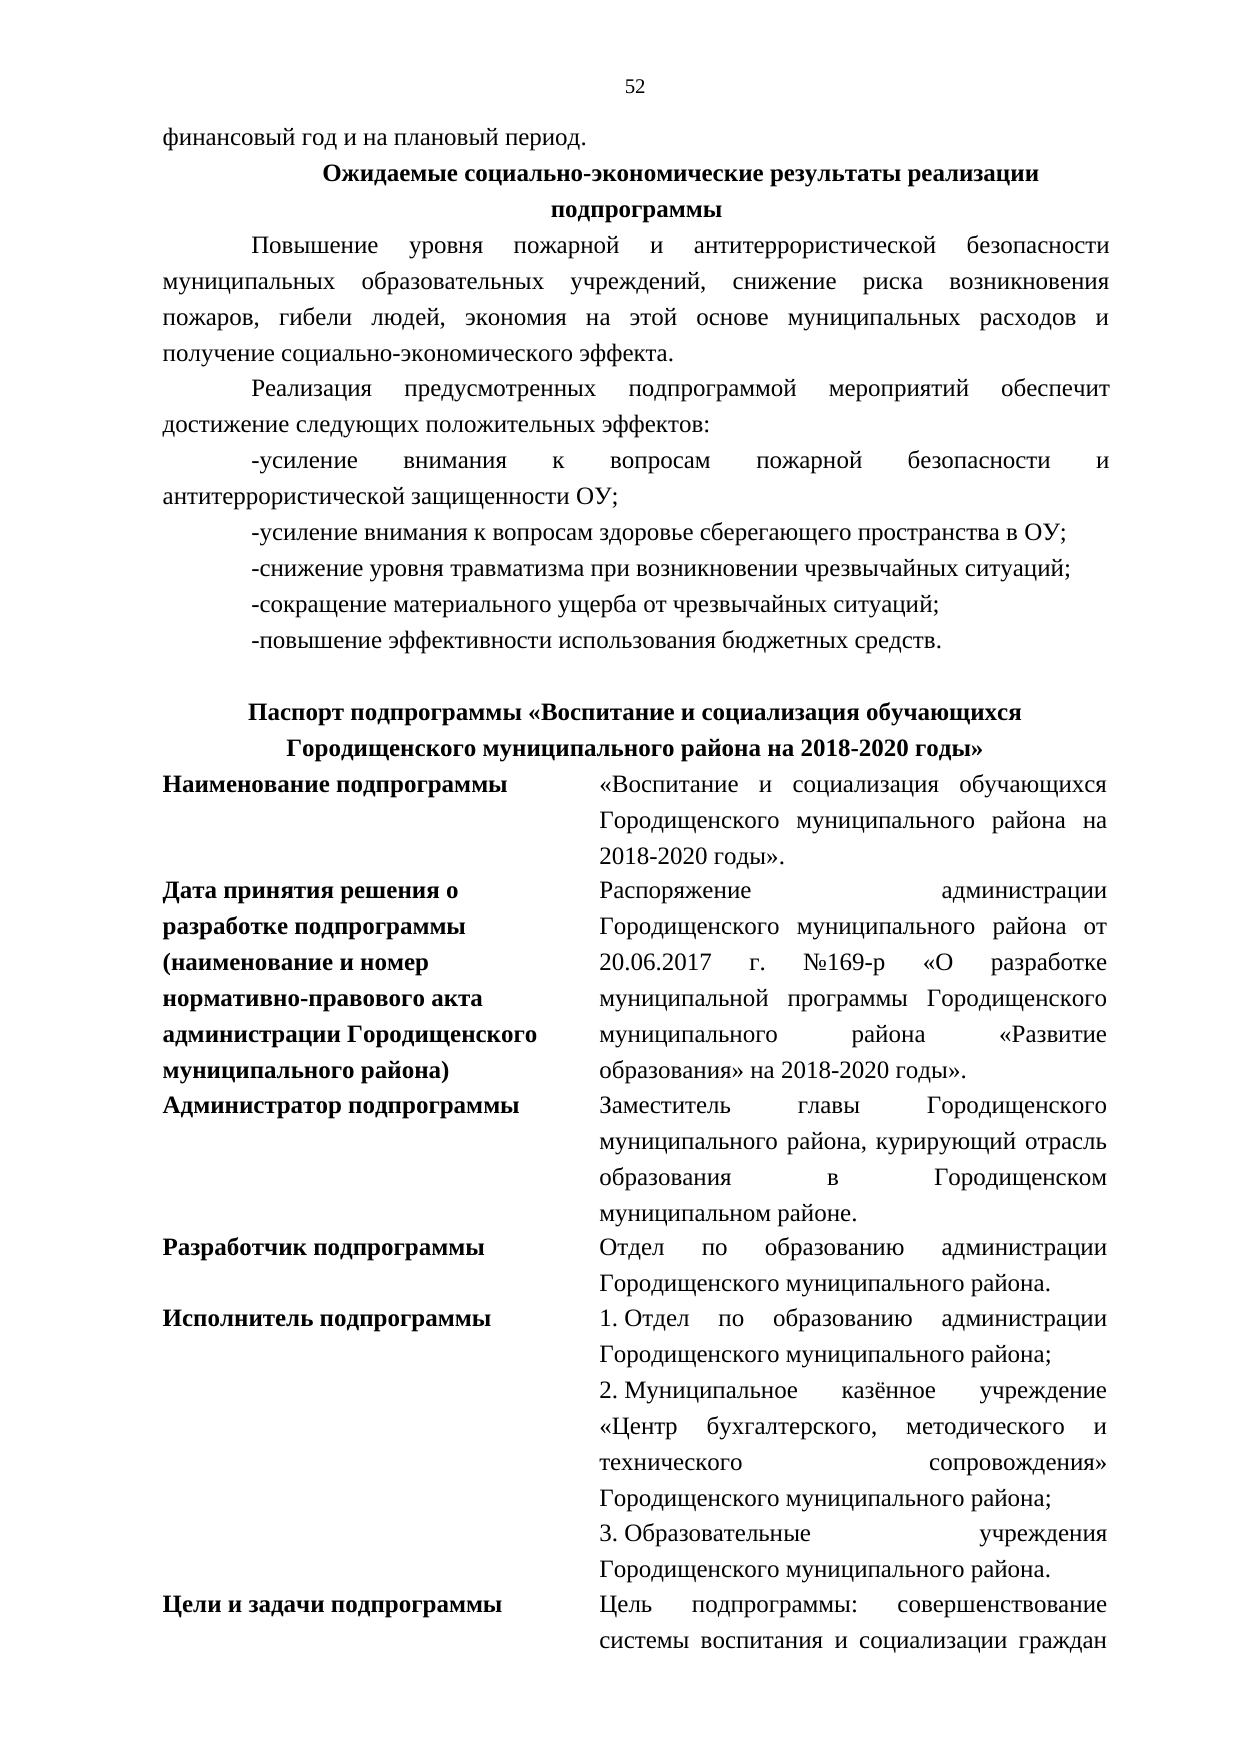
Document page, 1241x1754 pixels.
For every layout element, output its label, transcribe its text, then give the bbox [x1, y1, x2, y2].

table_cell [151, 1589, 588, 1661]
text -повышение эффективности использования бюджетных средств. [162, 625, 1110, 654]
text -усиление внимания к вопросам здоровье сберегающего пространства в ОУ; [162, 517, 1110, 546]
text Реализация предусмотренных подпрограммой мероприятий обеспечит достижение следующих положительных эффектов: [162, 373, 1110, 438]
text -снижение уровня травматизма при возникновении чрезвычайных ситуаций; [162, 553, 1110, 582]
table_header Наименование подпрограммы [151, 769, 588, 875]
text Паспорт подпрограммы «Воспитание и социализация обучающихся Городищенского муниципального района на 2018-2020 годы» [162, 697, 1107, 762]
text Повышение уровня пожарной и антитеррористической безопасности муниципальных образовательных учреждений, снижение риска возникновения пожаров, гибели людей, экономия на этой основе муниципальных расходов и получение социально-экономического эффекта. [162, 230, 1110, 366]
text -усиление внимания к вопросам пожарной безопасности и антитеррористической защищенности ОУ; [162, 445, 1110, 510]
table_cell Исполнитель подпрограммы [151, 1303, 588, 1589]
table_cell Дата принятия решения о разработке подпрограммы (наименование и номер нормативно-правового акта администрации Городищенского муниципального района) [151, 875, 588, 1090]
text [162, 122, 1107, 151]
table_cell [588, 1589, 1118, 1661]
table_cell Распоряжение администрации Городищенского муниципального района от 20.06.2017 г. №169-р «О разработке муниципальной программы Городищенского муниципального района «Развитие образования» на 2018-2020 годы». [588, 875, 1118, 1090]
table_cell Администратор подпрограммы [151, 1090, 588, 1232]
table_cell Разработчик подпрограммы [151, 1232, 588, 1303]
table_cell Отдел по образованию администрации Городищенского муниципального района. [588, 1232, 1118, 1303]
text -сокращение материального ущерба от чрезвычайных ситуаций; [162, 589, 1110, 618]
table_header «Воспитание и социализация обучающихся Городищенского муниципального района на 2018-2020 годы». [588, 769, 1118, 875]
table_cell Заместитель главы Городищенского муниципального района, курирующий отрасль образования в Городищенском муниципальном районе. [588, 1090, 1118, 1232]
table_cell 1. Отдел по образованию администрации Городищенского муниципального района; 2. Муниципальное казённое учреждение «Центр бухгалтерского, методического и технического сопровождения» Городищенского муниципального района; 3. Образовательные учреждения Городищенского муниципального района. [588, 1303, 1118, 1589]
text Ожидаемые социально-экономические результаты реализации подпрограммы [162, 158, 1110, 223]
